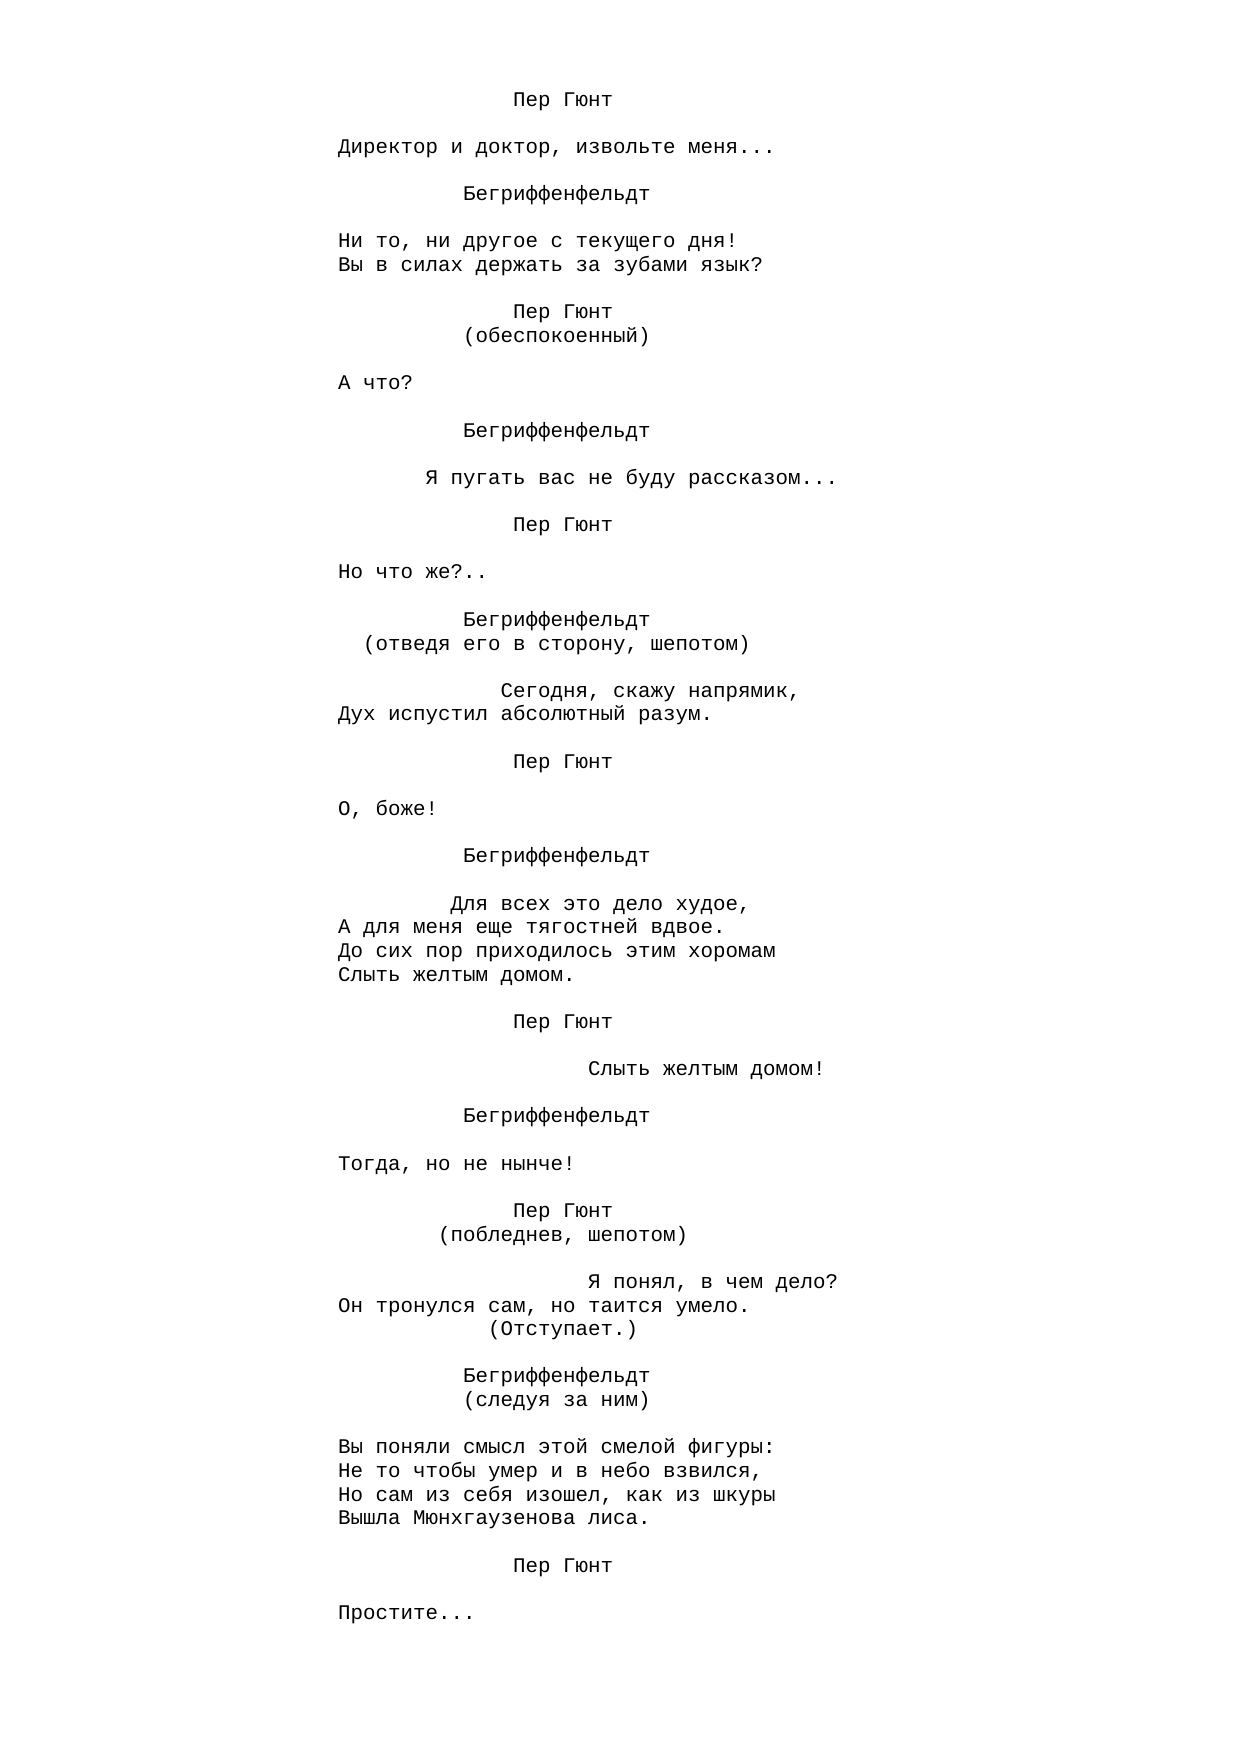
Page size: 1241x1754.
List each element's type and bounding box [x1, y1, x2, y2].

text [100, 89, 1146, 1649]
